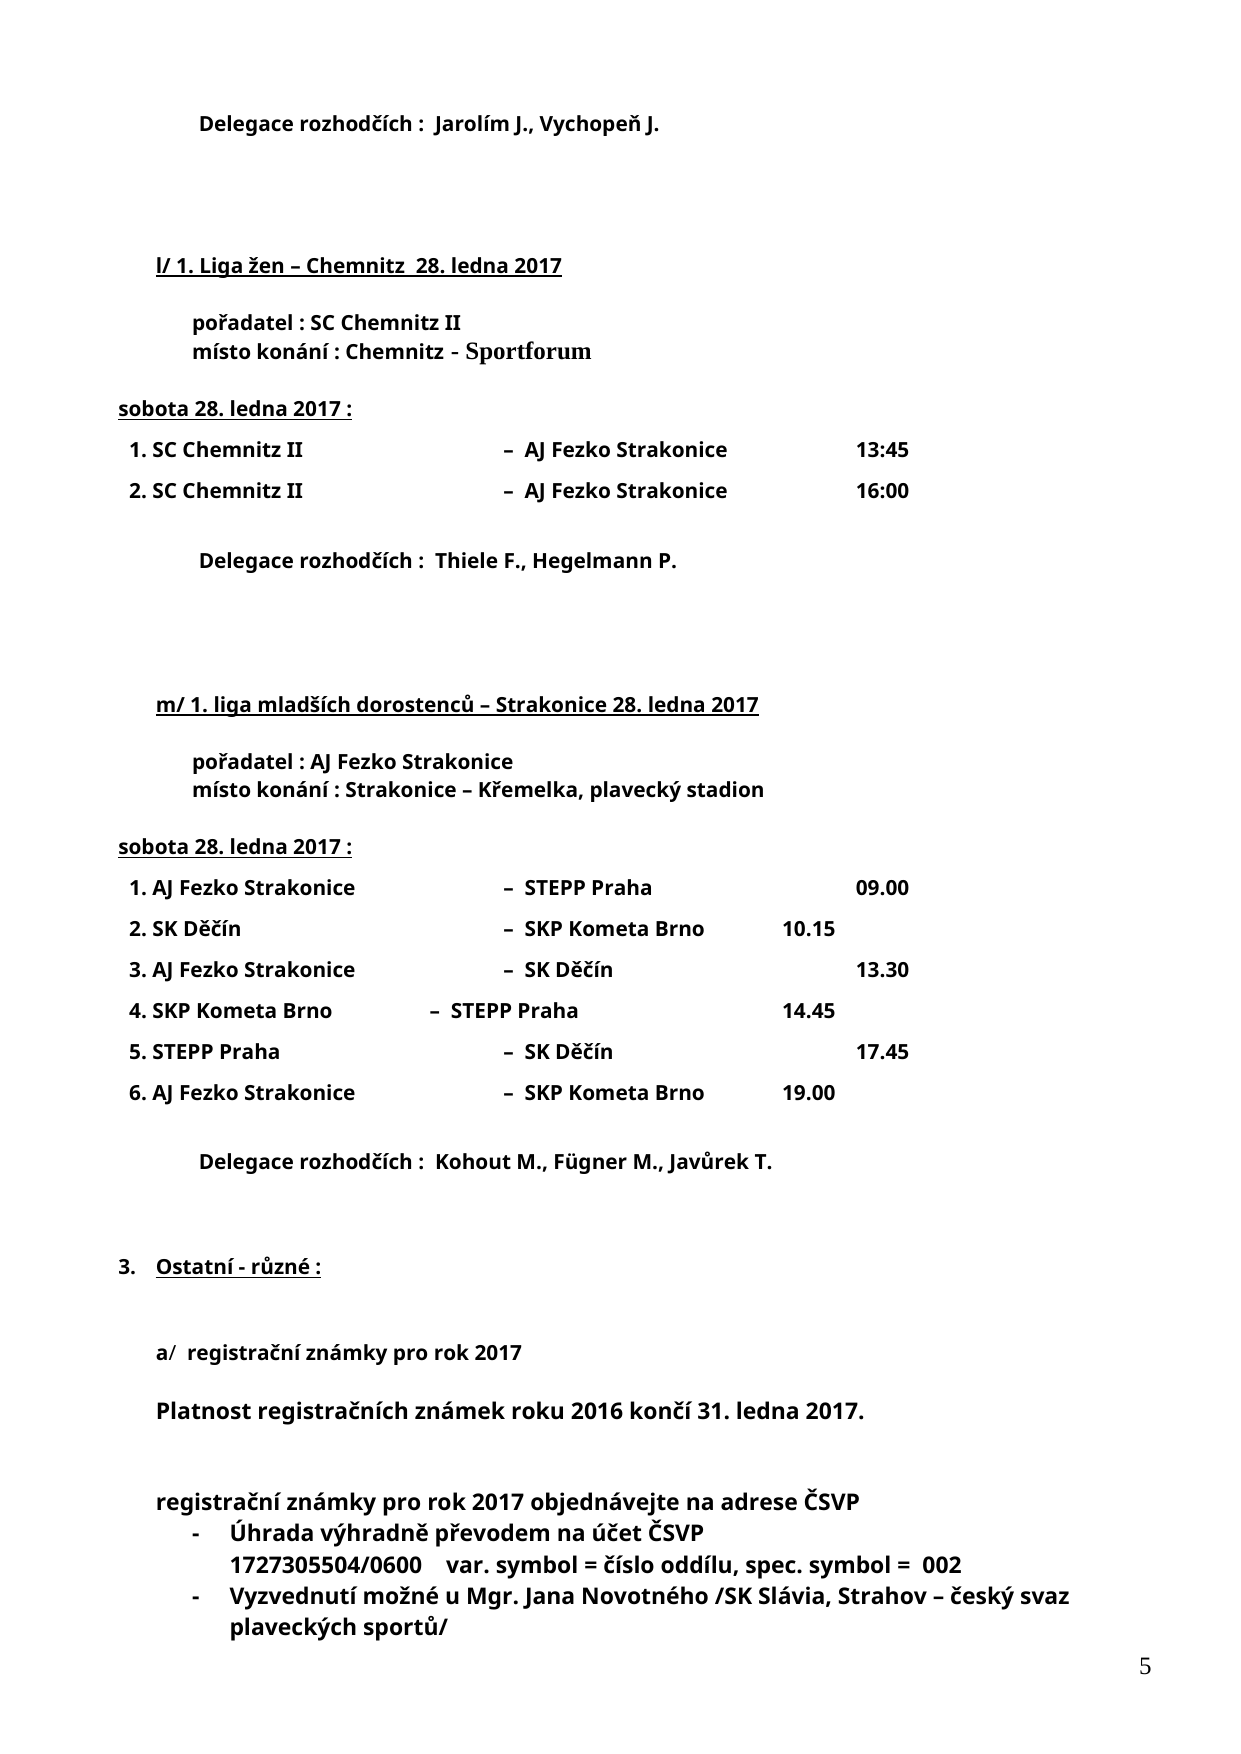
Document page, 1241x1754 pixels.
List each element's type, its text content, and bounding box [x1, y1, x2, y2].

text místo konání : Chemnitz - Sportforum [118, 336, 1152, 366]
text 1. SC Chemnitz II – AJ Fezko Strakonice 13:45 [118, 435, 1152, 464]
text Delegace rozhodčích : Jarolím J., Vychopeň J. [118, 108, 1152, 137]
text Delegace rozhodčích : Thiele F., Hegelmann P. [118, 546, 1152, 574]
list Úhrada výhradně převodem na účet ČSVP [192, 1517, 1152, 1549]
text sobota 28. ledna 2017 : [118, 394, 1152, 423]
list Ostatní - různé : [118, 1252, 1152, 1281]
text místo konání : Strakonice – Křemelka, plavecký stadion [118, 775, 1152, 804]
text 5. STEPP Praha – SK Děčín 17.45 [118, 1037, 1152, 1066]
text pořadatel : AJ Fezko Strakonice [118, 747, 1152, 775]
text 6. AJ Fezko Strakonice – SKP Kometa Brno 19.00 [118, 1078, 1152, 1107]
text pořadatel : SC Chemnitz II [118, 308, 1152, 336]
text sobota 28. ledna 2017 : [118, 832, 1152, 861]
text Delegace rozhodčích : Kohout M., Fügner M., Javůrek T. [118, 1147, 1152, 1175]
text Platnost registračních známek roku 2016 končí 31. ledna 2017. [156, 1395, 1152, 1426]
text 2. SK Děčín – SKP Kometa Brno 10.15 [118, 914, 1152, 943]
text registrační známky pro rok 2017 objednávejte na adrese ČSVP [118, 1486, 1152, 1517]
text a/ registrační známky pro rok 2017 [118, 1338, 1152, 1366]
text 3. AJ Fezko Strakonice – SK Děčín 13.30 [118, 955, 1152, 984]
text m/ 1. liga mladších dorostenců – Strakonice 28. ledna 2017 [156, 690, 1152, 718]
text 1. AJ Fezko Strakonice – STEPP Praha 09.00 [118, 873, 1152, 902]
text 4. SKP Kometa Brno – STEPP Praha 14.45 [118, 996, 1152, 1025]
list 1727305504/0600 var. symbol = číslo oddílu, spec. symbol = 002 [229, 1549, 1152, 1580]
list Vyzvednutí možné u Mgr. Jana Novotného /SK Slávia, Strahov – český svaz plaveckých sportů/ [192, 1580, 1152, 1642]
text 2. SC Chemnitz II – AJ Fezko Strakonice 16:00 [118, 476, 1152, 505]
text l/ 1. Liga žen – Chemnitz 28. ledna 2017 [156, 251, 1152, 279]
